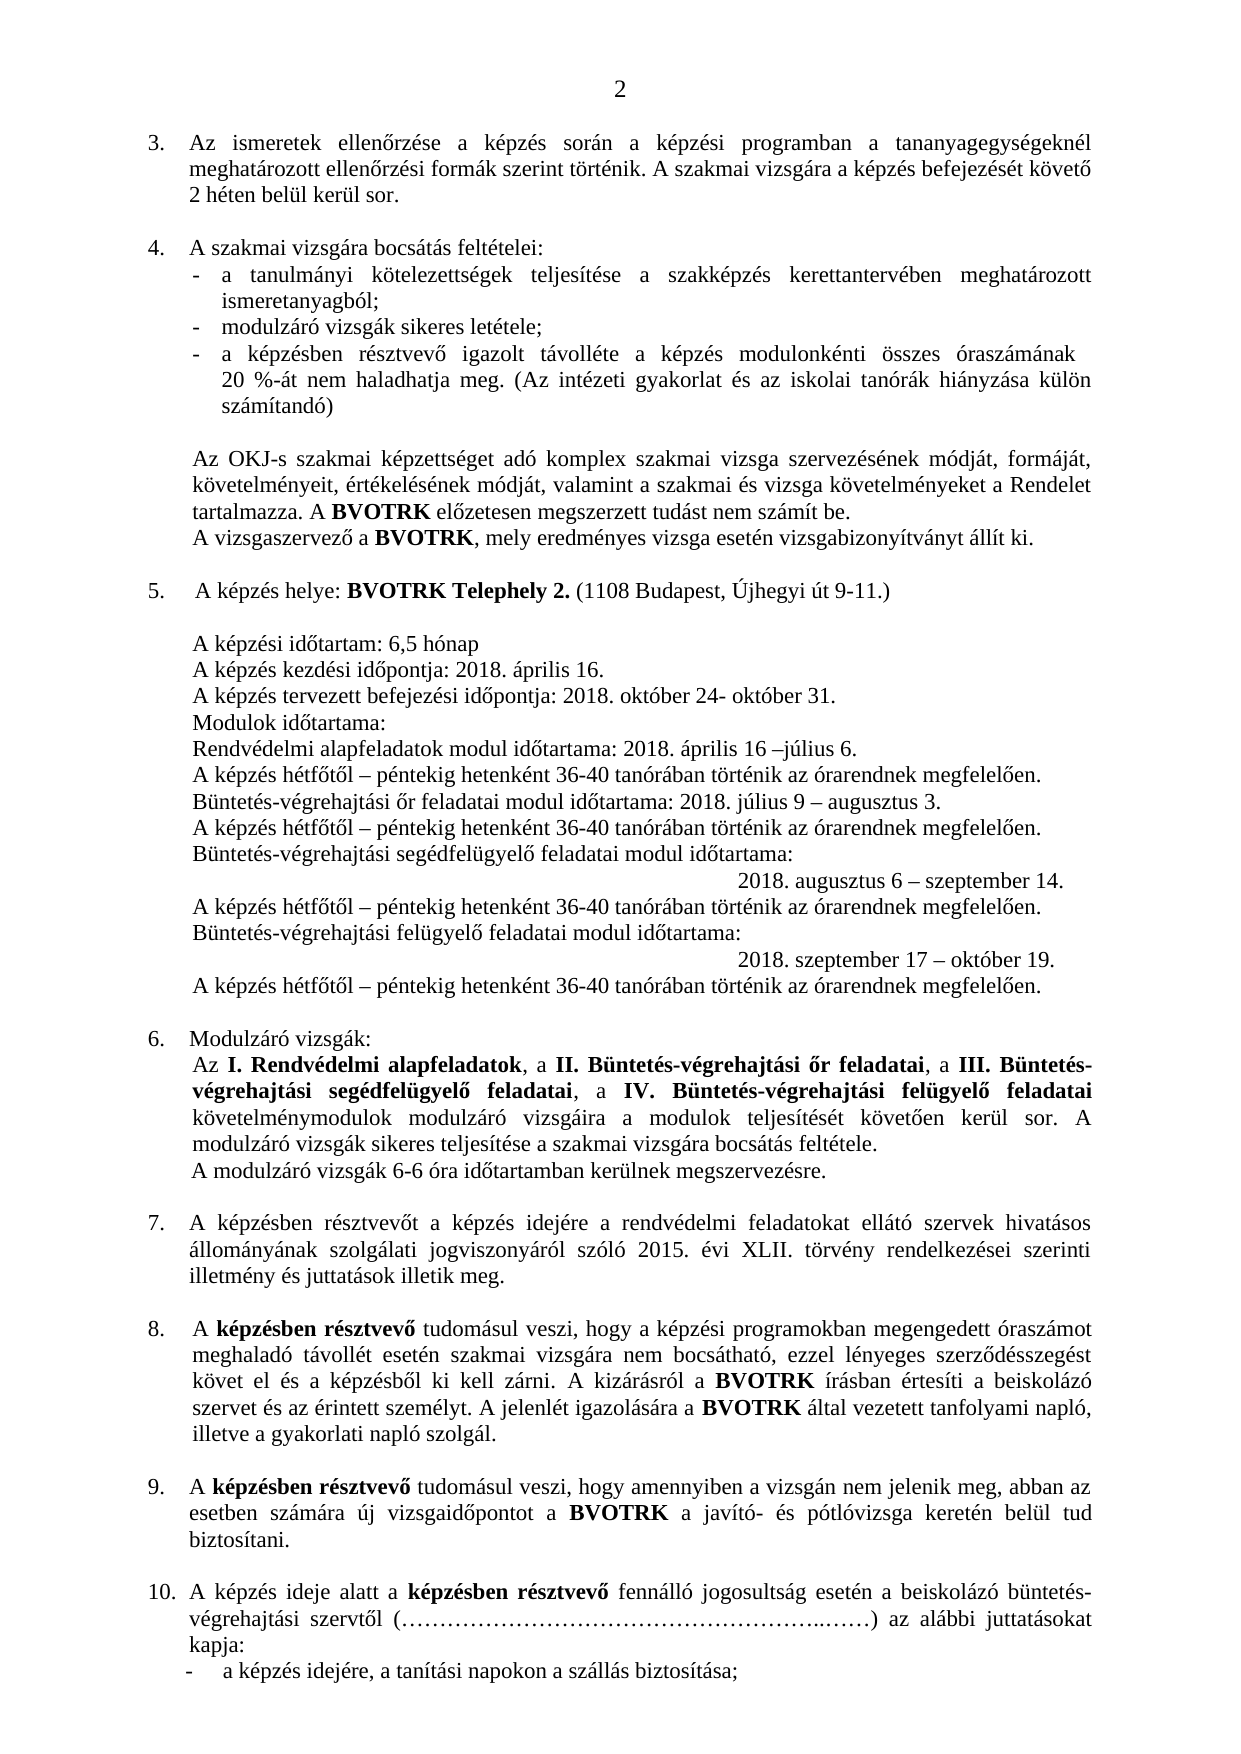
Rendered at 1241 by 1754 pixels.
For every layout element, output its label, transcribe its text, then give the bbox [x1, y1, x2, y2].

text Büntetés-végrehajtási felügyelő feladatai modul időtartama: [192, 919, 1093, 946]
text A modulzáró vizsgák 6-6 óra időtartamban kerülnek megszervezésre. [185, 1157, 1093, 1183]
text A képzés hétfőtől – péntekig hetenként 36-40 tanórában történik az órarendnek megfelelően. [192, 972, 1093, 998]
list a képzésben résztvevő igazolt távolléte a képzés modulonkénti összes óraszámának 20 %-át nem haladhatja meg. (Az intézeti gyakorlat és az iskolai tanórák hiányzása külön számítandó) [192, 340, 1093, 419]
list a képzés idejére, a tanítási napokon a szállás biztosítása; [185, 1657, 1093, 1684]
text Büntetés-végrehajtási őr feladatai modul időtartama: 2018. július 9 – augusztus 3. [192, 788, 1093, 814]
list modulzáró vizsgák sikeres letétele; [192, 313, 1093, 340]
text A vizsgaszervező a BVOTRK, mely eredményes vizsga esetén vizsgabizonyítványt állít ki. [192, 524, 1093, 551]
text Az I. Rendvédelmi alapfeladatok, a II. Büntetés-végrehajtási őr feladatai, a III. Büntetés-végrehajtási segédfelügyelő feladatai, a IV. Büntetés-végrehajtási felügyelő feladatai követelménymodulok modulzáró vizsgáira a modulok teljesítését követően kerül sor. A modulzáró vizsgák sikeres teljesítése a szakmai vizsgára bocsátás feltétele. [192, 1051, 1093, 1157]
text Büntetés-végrehajtási segédfelügyelő feladatai modul időtartama: [192, 840, 1093, 867]
text Modulok időtartama: [192, 709, 1093, 735]
list Modulzáró vizsgák: [148, 1025, 1093, 1051]
text 2018. szeptember 17 – október 19. [708, 946, 1093, 972]
list A képzésben résztvevőt a képzés idejére a rendvédelmi feladatokat ellátó szervek hivatásos állományának szolgálati jogviszonyáról szóló 2015. évi XLII. törvény rendelkezései szerinti illetmény és juttatások illetik meg. [148, 1209, 1093, 1288]
text Rendvédelmi alapfeladatok modul időtartama: 2018. április 16 –július 6. [192, 735, 1093, 761]
text A képzés hétfőtől – péntekig hetenként 36-40 tanórában történik az órarendnek megfelelően. [192, 761, 1093, 788]
text 2018. augusztus 6 – szeptember 14. [708, 867, 1093, 893]
list A képzésben résztvevő tudomásul veszi, hogy a képzési programokban megengedett óraszámot meghaladó távollét esetén szakmai vizsgára nem bocsátható, ezzel lényeges szerződésszegést követ el és a képzésből ki kell zárni. A kizárásról a BVOTRK írásban értesíti a beiskolázó szervet és az érintett személyt. A jelenlét igazolására a BVOTRK által vezetett tanfolyami napló, illetve a gyakorlati napló szolgál. [148, 1315, 1093, 1447]
text A képzés hétfőtől – péntekig hetenként 36-40 tanórában történik az órarendnek megfelelően. [192, 814, 1093, 840]
list A képzésben résztvevő tudomásul veszi, hogy amennyiben a vizsgán nem jelenik meg, abban az esetben számára új vizsgaidőpontot a BVOTRK a javító- és pótlóvizsga keretén belül tud biztosítani. [148, 1473, 1093, 1552]
text A képzés hétfőtől – péntekig hetenként 36-40 tanórában történik az órarendnek megfelelően. [192, 893, 1093, 919]
text A képzés kezdési időpontja: 2018. április 16. [192, 656, 1093, 682]
text A képzési időtartam: 6,5 hónap [192, 629, 1093, 656]
list a tanulmányi kötelezettségek teljesítése a szakképzés kerettantervében meghatározott ismeretanyagból; [192, 261, 1093, 313]
list A szakmai vizsgára bocsátás feltételei: [148, 234, 1093, 261]
text Az OKJ-s szakmai képzettséget adó komplex szakmai vizsga szervezésének módját, formáját, követelményeit, értékelésének módját, valamint a szakmai és vizsga követelményeket a Rendelet tartalmazza. A BVOTRK előzetesen megszerzett tudást nem számít be. [192, 445, 1093, 524]
text A képzés tervezett befejezési időpontja: 2018. október 24- október 31. [192, 682, 1093, 709]
list A képzés ideje alatt a képzésben résztvevő fennálló jogosultság esetén a beiskolázó büntetés-végrehajtási szervtől (………………………………………………..……) az alábbi juttatásokat kapja: [148, 1578, 1093, 1657]
list Az ismeretek ellenőrzése a képzés során a képzési programban a tananyagegységeknél meghatározott ellenőrzési formák szerint történik. A szakmai vizsgára a képzés befejezését követő 2 héten belül kerül sor. [148, 129, 1093, 208]
list A képzés helye: BVOTRK Telephely 2. (1108 Budapest, Újhegyi út 9-11.) [148, 577, 1093, 603]
